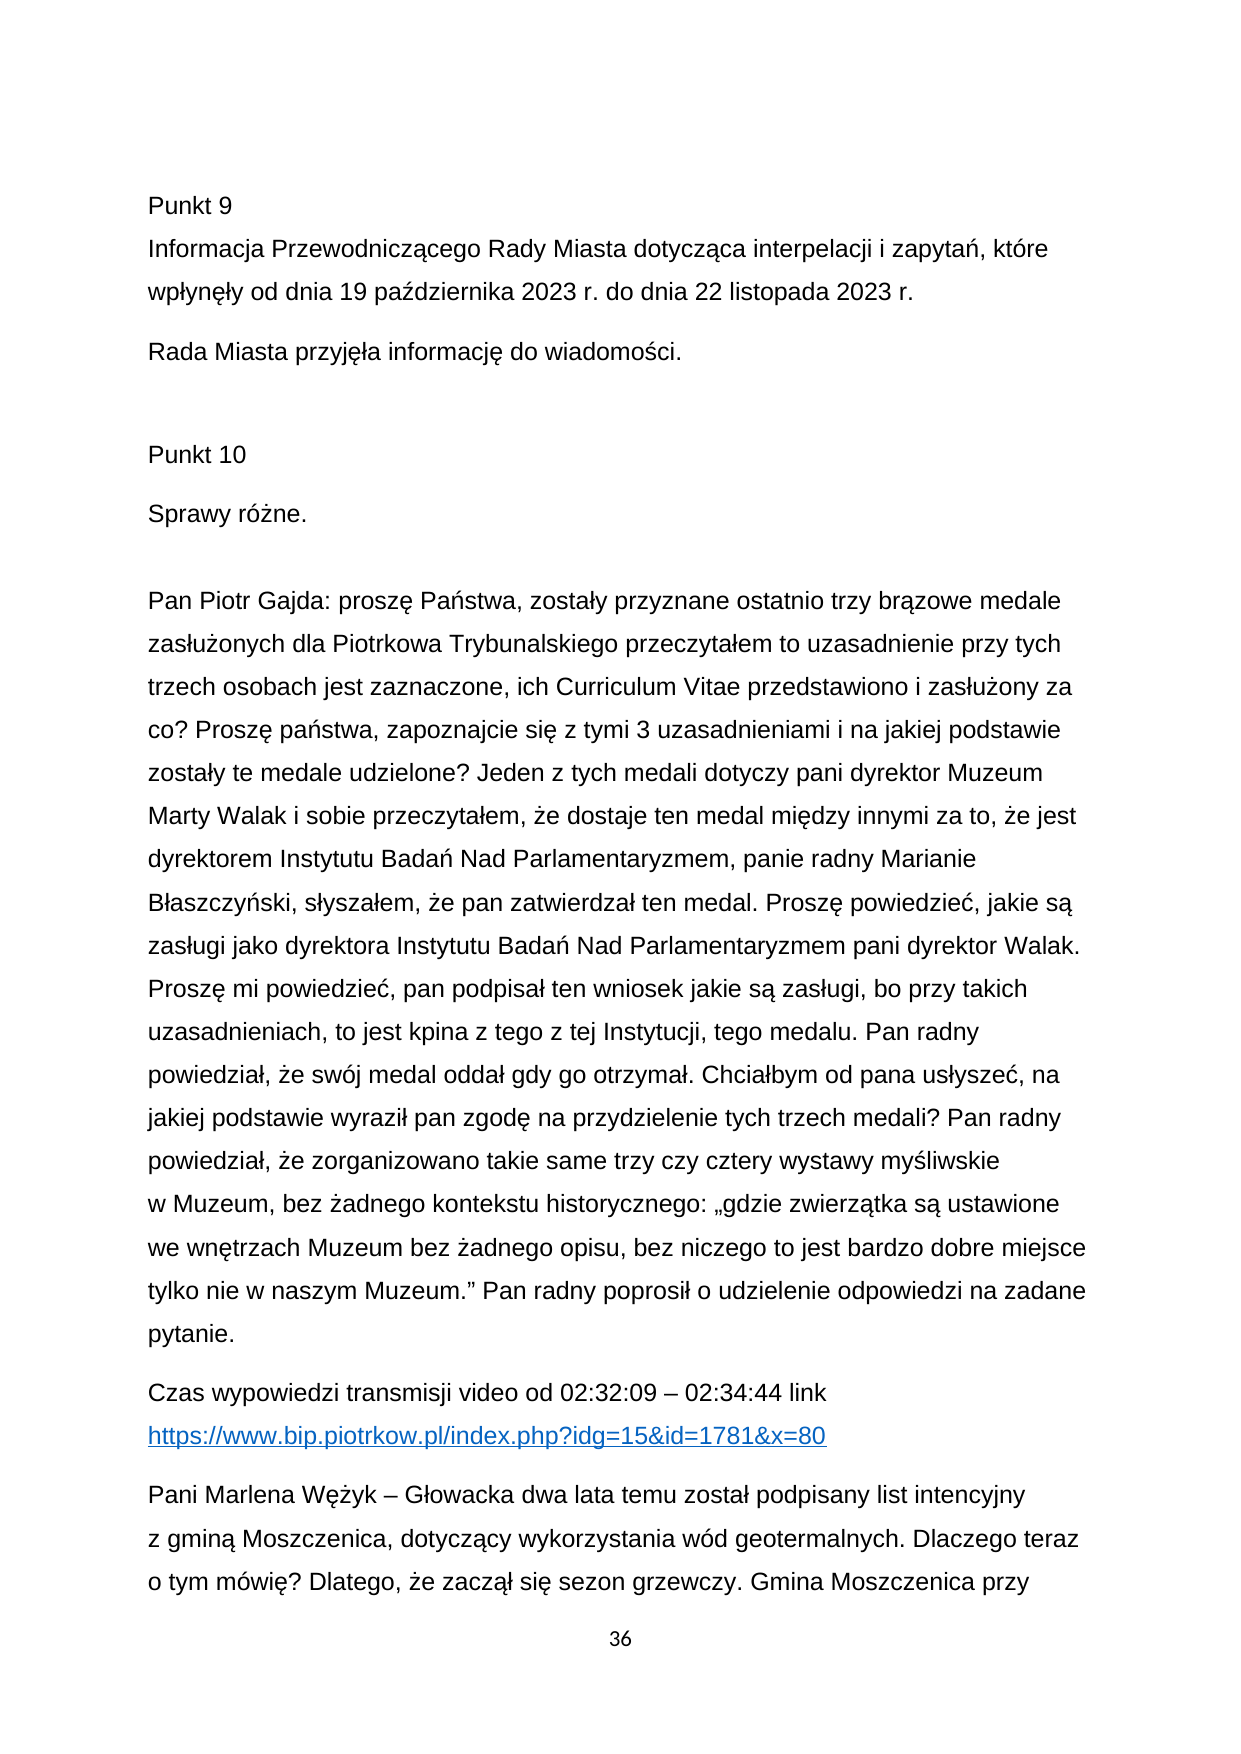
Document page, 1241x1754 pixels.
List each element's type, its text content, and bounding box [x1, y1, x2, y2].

list Rada Miasta przyjęła informację do wiadomości. [148, 337, 1093, 366]
text Sprawy różne. [148, 499, 1093, 528]
text Pan Piotr Gajda: proszę Państwa, zostały przyznane ostatnio trzy brązowe medale zasłużonych dla Piotrkowa Trybunalskiego przeczytałem to uzasadnienie przy tych trzech osobach jest zaznaczone, ich Curriculum Vitae przedstawiono i zasłużony za co? Proszę państwa, zapoznajcie się z tymi 3 uzasadnieniami i na jakiej podstawie zostały te medale udzielone? Jeden z tych medali dotyczy pani dyrektor Muzeum Marty Walak i sobie przeczytałem, że dostaje ten medal między innymi za to, że jest dyrektorem Instytutu Badań Nad Parlamentaryzmem, panie radny Marianie Błaszczyński, słyszałem, że pan zatwierdzał ten medal. Proszę powiedzieć, jakie są zasługi jako dyrektora Instytutu Badań Nad Parlamentaryzmem pani dyrektor Walak. Proszę mi powiedzieć, pan podpisał ten wniosek jakie są zasługi, bo przy takich uzasadnieniach, to jest kpina z tego z tej Instytucji, tego medalu. Pan radny powiedział, że swój medal oddał gdy go otrzymał. Chciałbym od pana usłyszeć, na jakiej podstawie wyraził pan zgodę na przydzielenie tych trzech medali? Pan radny powiedział, że zorganizowano takie same trzy czy cztery wystawy myśliwskie w Muzeum, bez żadnego kontekstu historycznego: „gdzie zwierzątka są ustawione we wnętrzach Muzeum bez żadnego opisu, bez niczego to jest bardzo dobre miejsce tylko nie w naszym Muzeum.” Pan radny poprosił o udzielenie odpowiedzi na zadane pytanie. [148, 586, 1093, 1348]
text Informacja Przewodniczącego Rady Miasta dotycząca interpelacji i zapytań, które wpłynęły od dnia 19 października 2023 r. do dnia 22 listopada 2023 r. [148, 234, 1093, 306]
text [148, 1481, 1093, 1596]
text Czas wypowiedzi transmisji video od 02:32:09 – 02:34:44 link https://www.bip.piotrkow.pl/index.php?idg=15&id=1781&x=80 [148, 1378, 1093, 1449]
text Punkt 10 [148, 440, 1093, 468]
list Punkt 9 [148, 191, 1093, 219]
